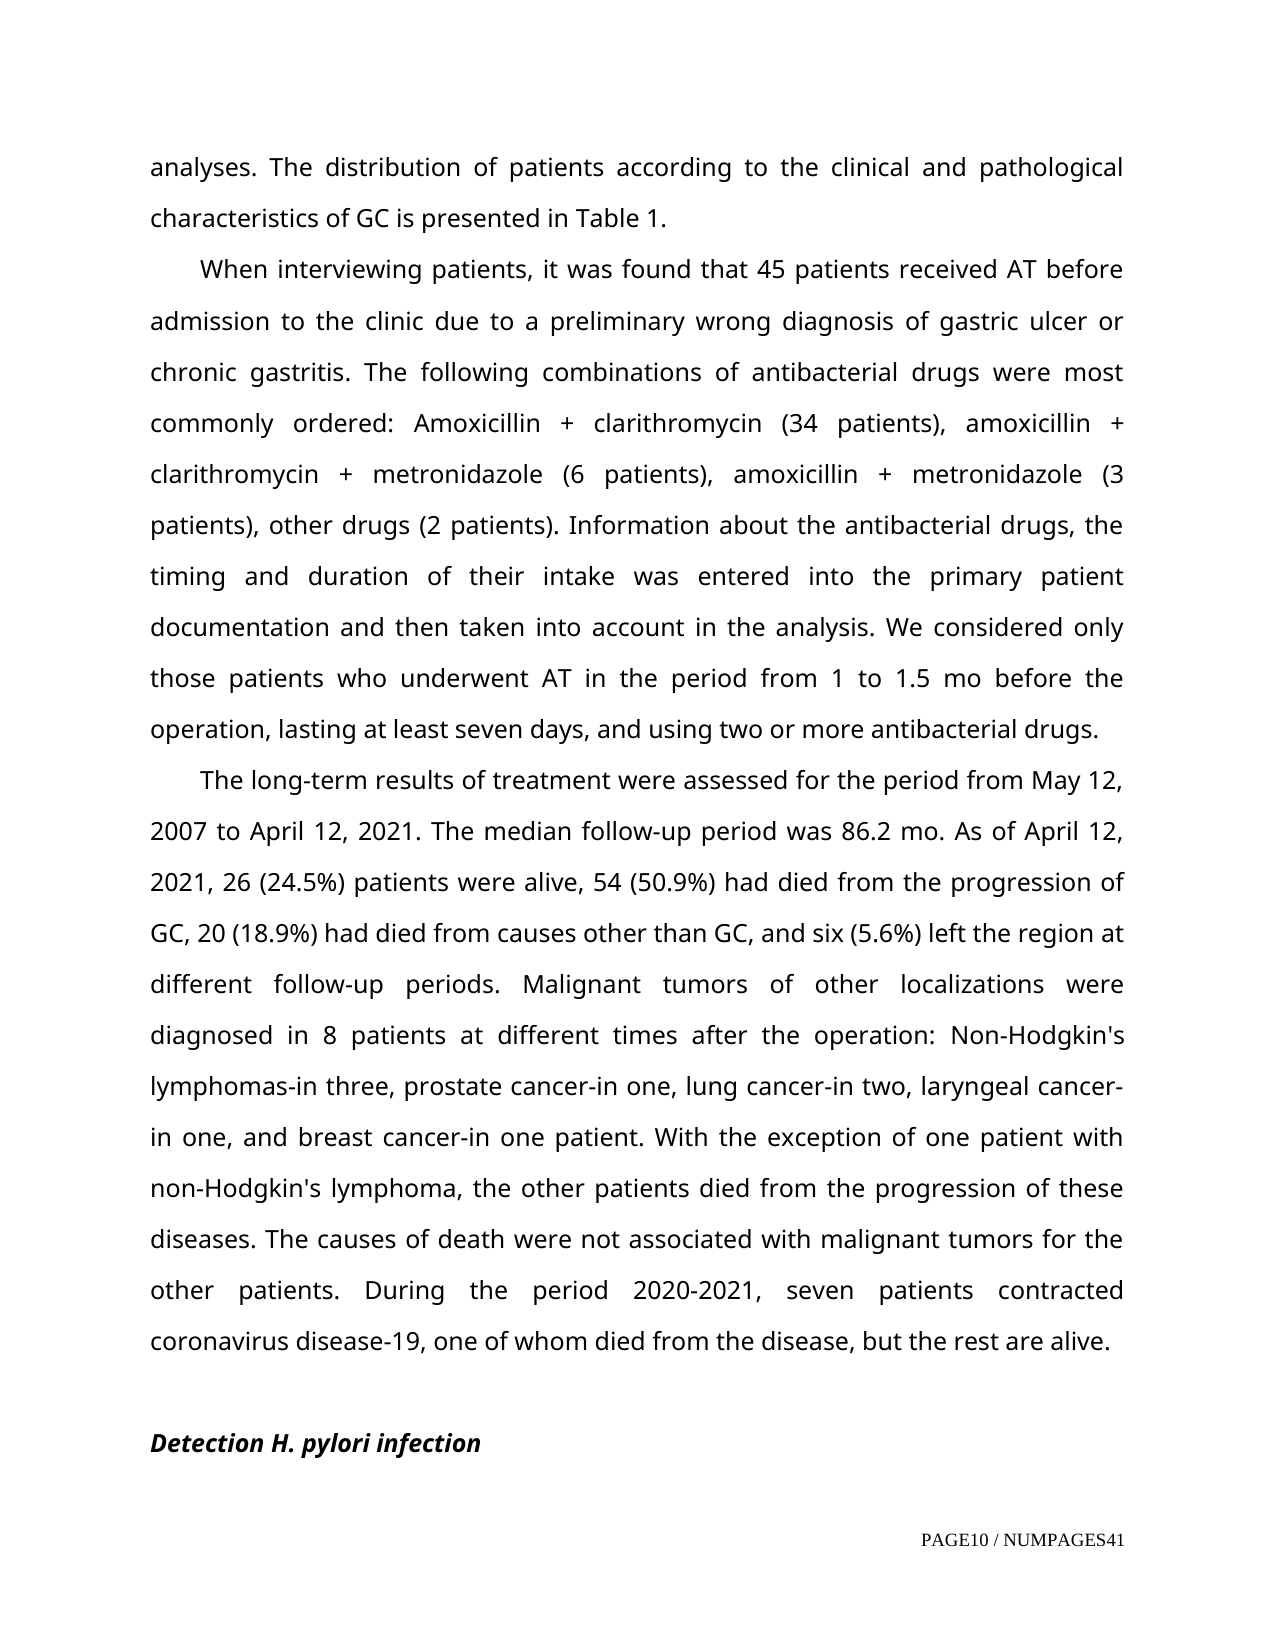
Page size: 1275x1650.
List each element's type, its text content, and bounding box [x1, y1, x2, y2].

text The long-term results of treatment were assessed for the period from May 12, 2007 to April 12, 2021. The median follow-up period was 86.2 mo. As of April 12, 2021, 26 (24.5%) patients were alive, 54 (50.9%) had died from the progression of GC, 20 (18.9%) had died from causes other than GC, and six (5.6%) left the region at different follow-up periods. Malignant tumors of other localizations were diagnosed in 8 patients at different times after the operation: Non-Hodgkin's lymphomas-in three, prostate cancer-in one, lung cancer-in two, laryngeal cancer-in one, and breast cancer-in one patient. With the exception of one patient with non-Hodgkin's lymphoma, the other patients died from the progression of these diseases. The causes of death were not associated with malignant tumors for the other patients. During the period 2020-2021, seven patients contracted coronavirus disease-19, one of whom died from the disease, but the rest are alive. [150, 762, 1125, 1358]
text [150, 150, 1125, 235]
text Detection H. pylori infection [150, 1426, 1125, 1460]
text When interviewing patients, it was found that 45 patients received AT before admission to the clinic due to a preliminary wrong diagnosis of gastric ulcer or chronic gastritis. The following combinations of antibacterial drugs were most commonly ordered: Amoxicillin + clarithromycin (34 patients), amoxicillin + clarithromycin + metronidazole (6 patients), amoxicillin + metronidazole (3 patients), other drugs (2 patients). Information about the antibacterial drugs, the timing and duration of their intake was entered into the primary patient documentation and then taken into account in the analysis. We considered only those patients who underwent AT in the period from 1 to 1.5 mo before the operation, lasting at least seven days, and using two or more antibacterial drugs. [150, 252, 1125, 746]
